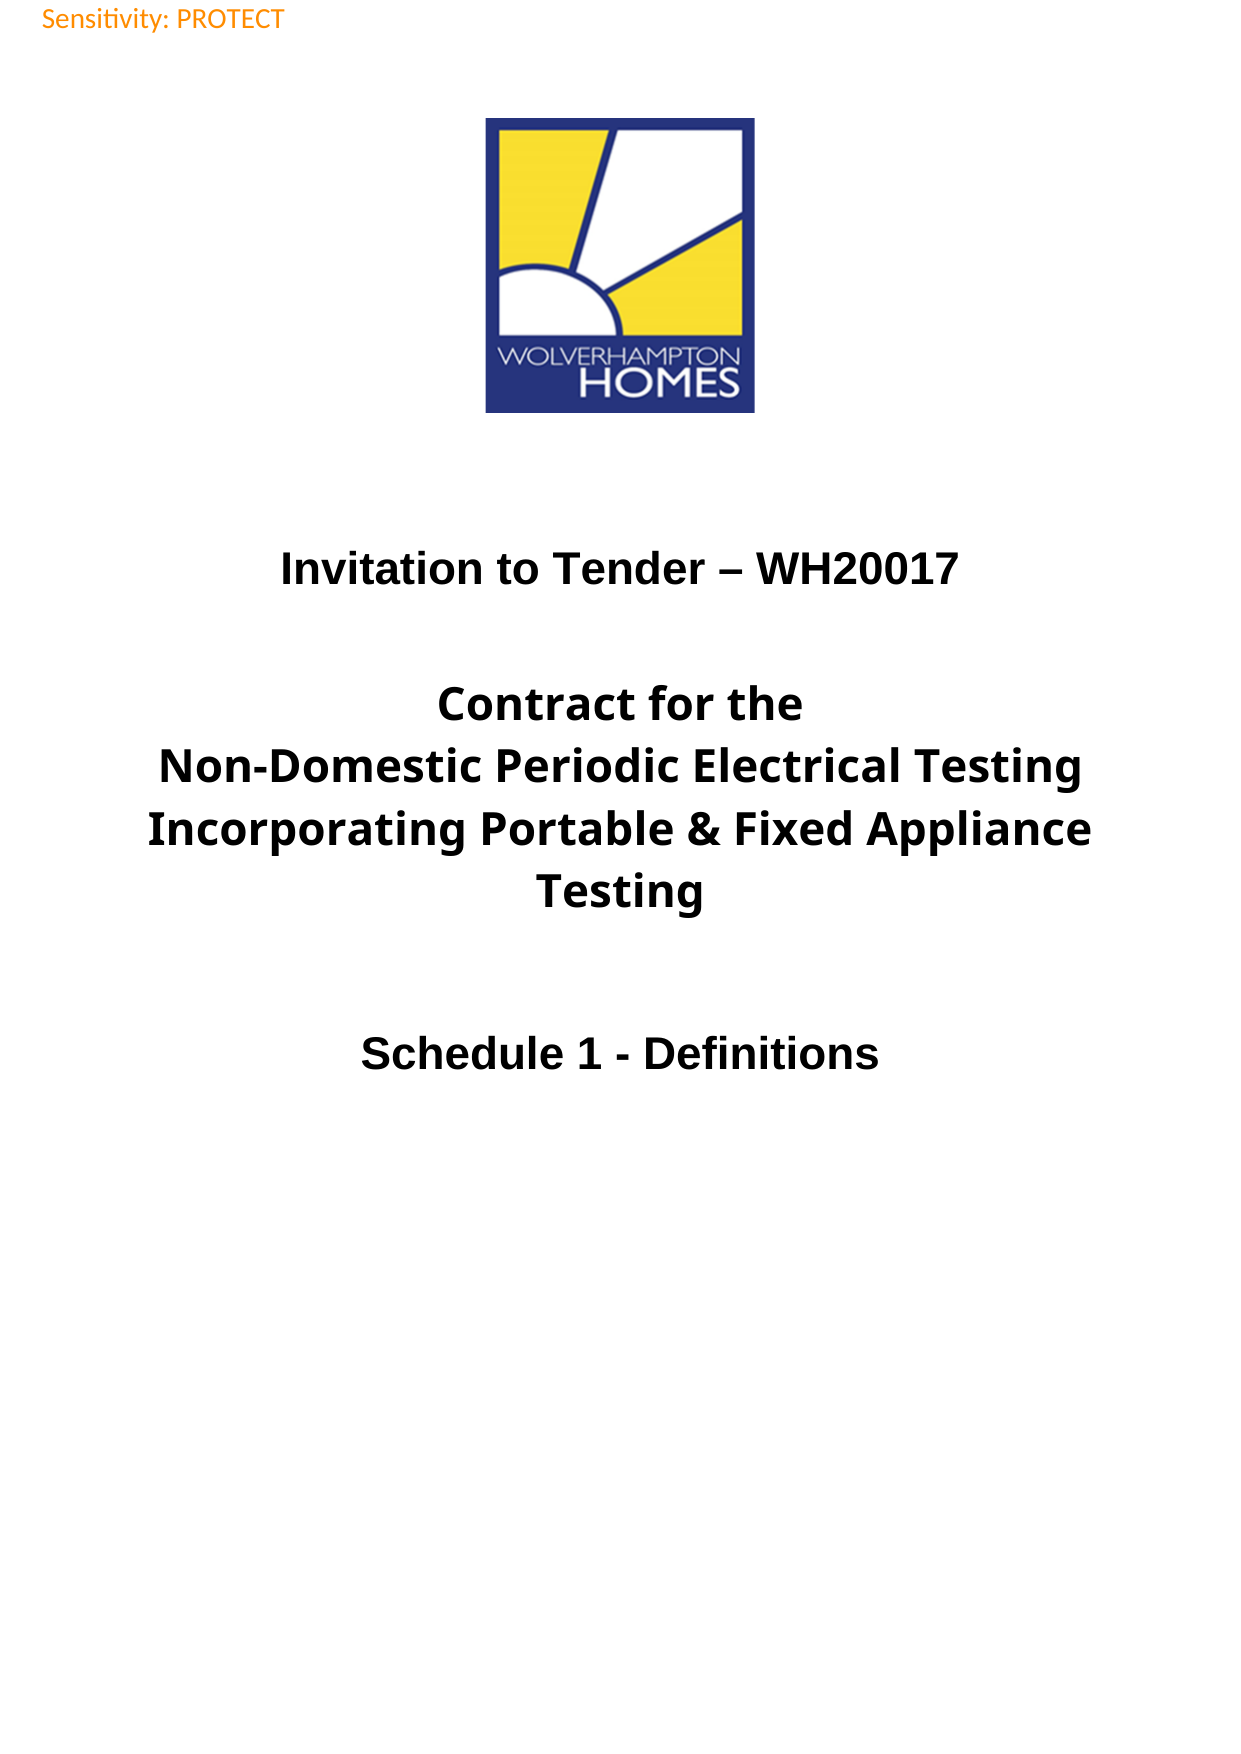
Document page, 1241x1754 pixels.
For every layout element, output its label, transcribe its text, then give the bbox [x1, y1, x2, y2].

picture [485, 118, 755, 413]
text Contract for the [118, 671, 1122, 733]
text Non-Domestic Periodic Electrical Testing Incorporating Portable & Fixed Appliance Testing [118, 733, 1122, 921]
text Invitation to Tender – WH20017 [118, 542, 1122, 594]
text Schedule 1 - Definitions [118, 1026, 1122, 1079]
